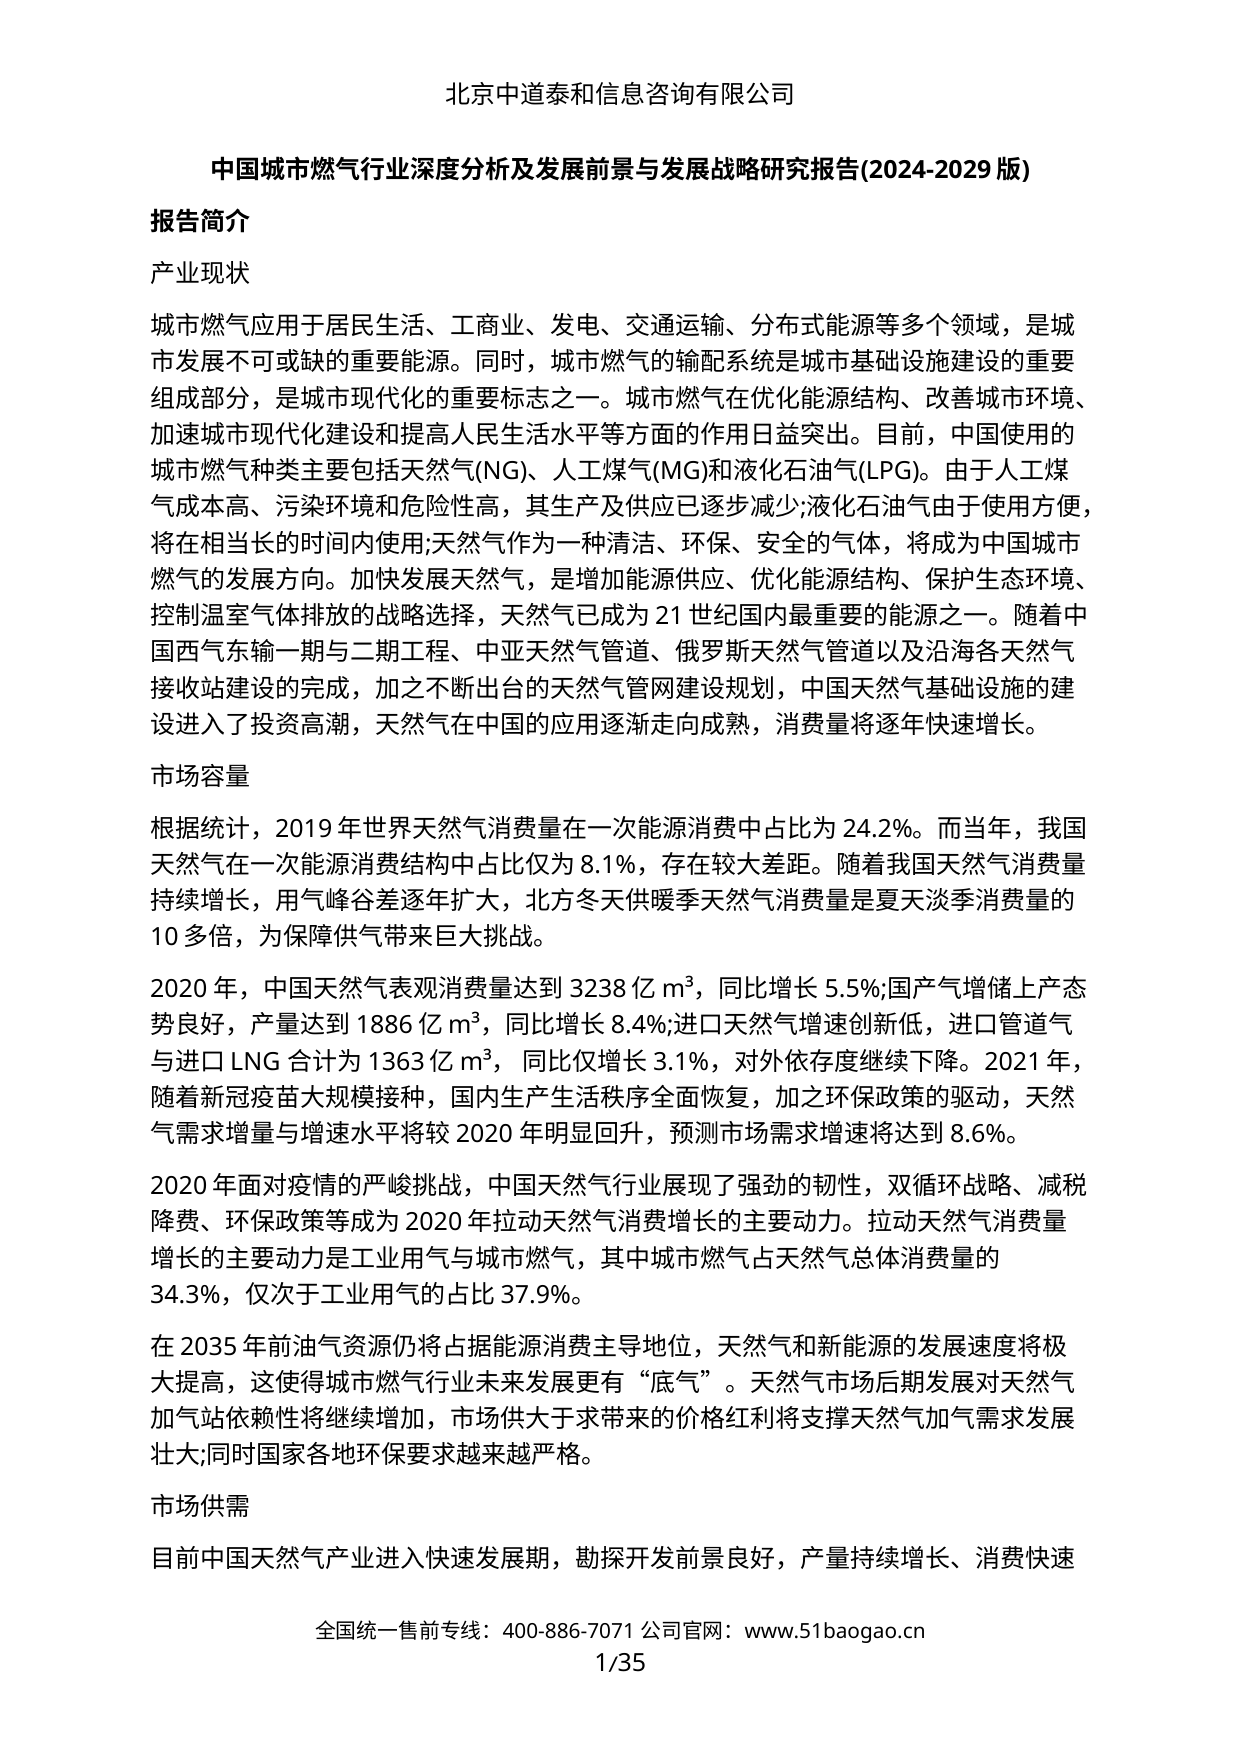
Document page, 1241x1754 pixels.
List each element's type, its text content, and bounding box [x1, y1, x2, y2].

text 2020 年，中国天然气表观消费量达到 3238亿m³，同比增长 5.5%;国产气增储上产态势良好，产量达到 1886亿m³，同比增长 8.4%;进口天然气增速创新低，进口管道气与进口LNG 合计为 1363亿m³， 同比仅增长 3.1%，对外依存度继续下降。2021年，随着新冠疫苗大规模接种，国内生产生活秩序全面恢复，加之环保政策的驱动，天然气需求增量与增速水平将较 2020 年明显回升，预测市场需求增速将达到 8.6%。 [150, 969, 1090, 1150]
text 城市燃气应用于居民生活、工商业、发电、交通运输、分布式能源等多个领域，是城市发展不可或缺的重要能源。同时，城市燃气的输配系统是城市基础设施建设的重要组成部分，是城市现代化的重要标志之一。城市燃气在优化能源结构、改善城市环境、加速城市现代化建设和提高人民生活水平等方面的作用日益突出。目前，中国使用的城市燃气种类主要包括天然气(NG)、人工煤气(MG)和液化石油气(LPG)。由于人工煤气成本高、污染环境和危险性高，其生产及供应已逐步减少;液化石油气由于使用方便，将在相当长的时间内使用;天然气作为一种清洁、环保、安全的气体，将成为中国城市燃气的发展方向。加快发展天然气，是增加能源供应、优化能源结构、保护生态环境、控制温室气体排放的战略选择，天然气已成为21世纪国内最重要的能源之一。随着中国西气东输一期与二期工程、中亚天然气管道、俄罗斯天然气管道以及沿海各天然气接收站建设的完成，加之不断出台的天然气管网建设规划，中国天然气基础设施的建设进入了投资高潮，天然气在中国的应用逐渐走向成熟，消费量将逐年快速增长。 [150, 306, 1090, 741]
text 市场供需 [150, 1487, 1090, 1523]
text 报告简介 [150, 202, 1090, 238]
text 市场容量 [150, 756, 1090, 792]
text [150, 1539, 1090, 1575]
text 中国城市燃气行业深度分析及发展前景与发展战略研究报告(2024-2029版) [150, 150, 1090, 186]
text 产业现状 [150, 254, 1090, 290]
text 在2035年前油气资源仍将占据能源消费主导地位，天然气和新能源的发展速度将极大提高，这使得城市燃气行业未来发展更有“底气”。天然气市场后期发展对天然气加气站依赖性将继续增加，市场供大于求带来的价格红利将支撑天然气加气需求发展壮大;同时国家各地环保要求越来越严格。 [150, 1326, 1090, 1471]
text 2020年面对疫情的严峻挑战，中国天然气行业展现了强劲的韧性，双循环战略、减税降费、环保政策等成为2020年拉动天然气消费增长的主要动力。拉动天然气消费量增长的主要动力是工业用气与城市燃气，其中城市燃气占天然气总体消费量的34.3%，仅次于工业用气的占比37.9%。 [150, 1166, 1090, 1311]
text 根据统计，2019年世界天然气消费量在一次能源消费中占比为24.2%。而当年，我国天然气在一次能源消费结构中占比仅为8.1%，存在较大差距。随着我国天然气消费量持续增长，用气峰谷差逐年扩大，北方冬天供暖季天然气消费量是夏天淡季消费量的10多倍，为保障供气带来巨大挑战。 [150, 808, 1090, 953]
